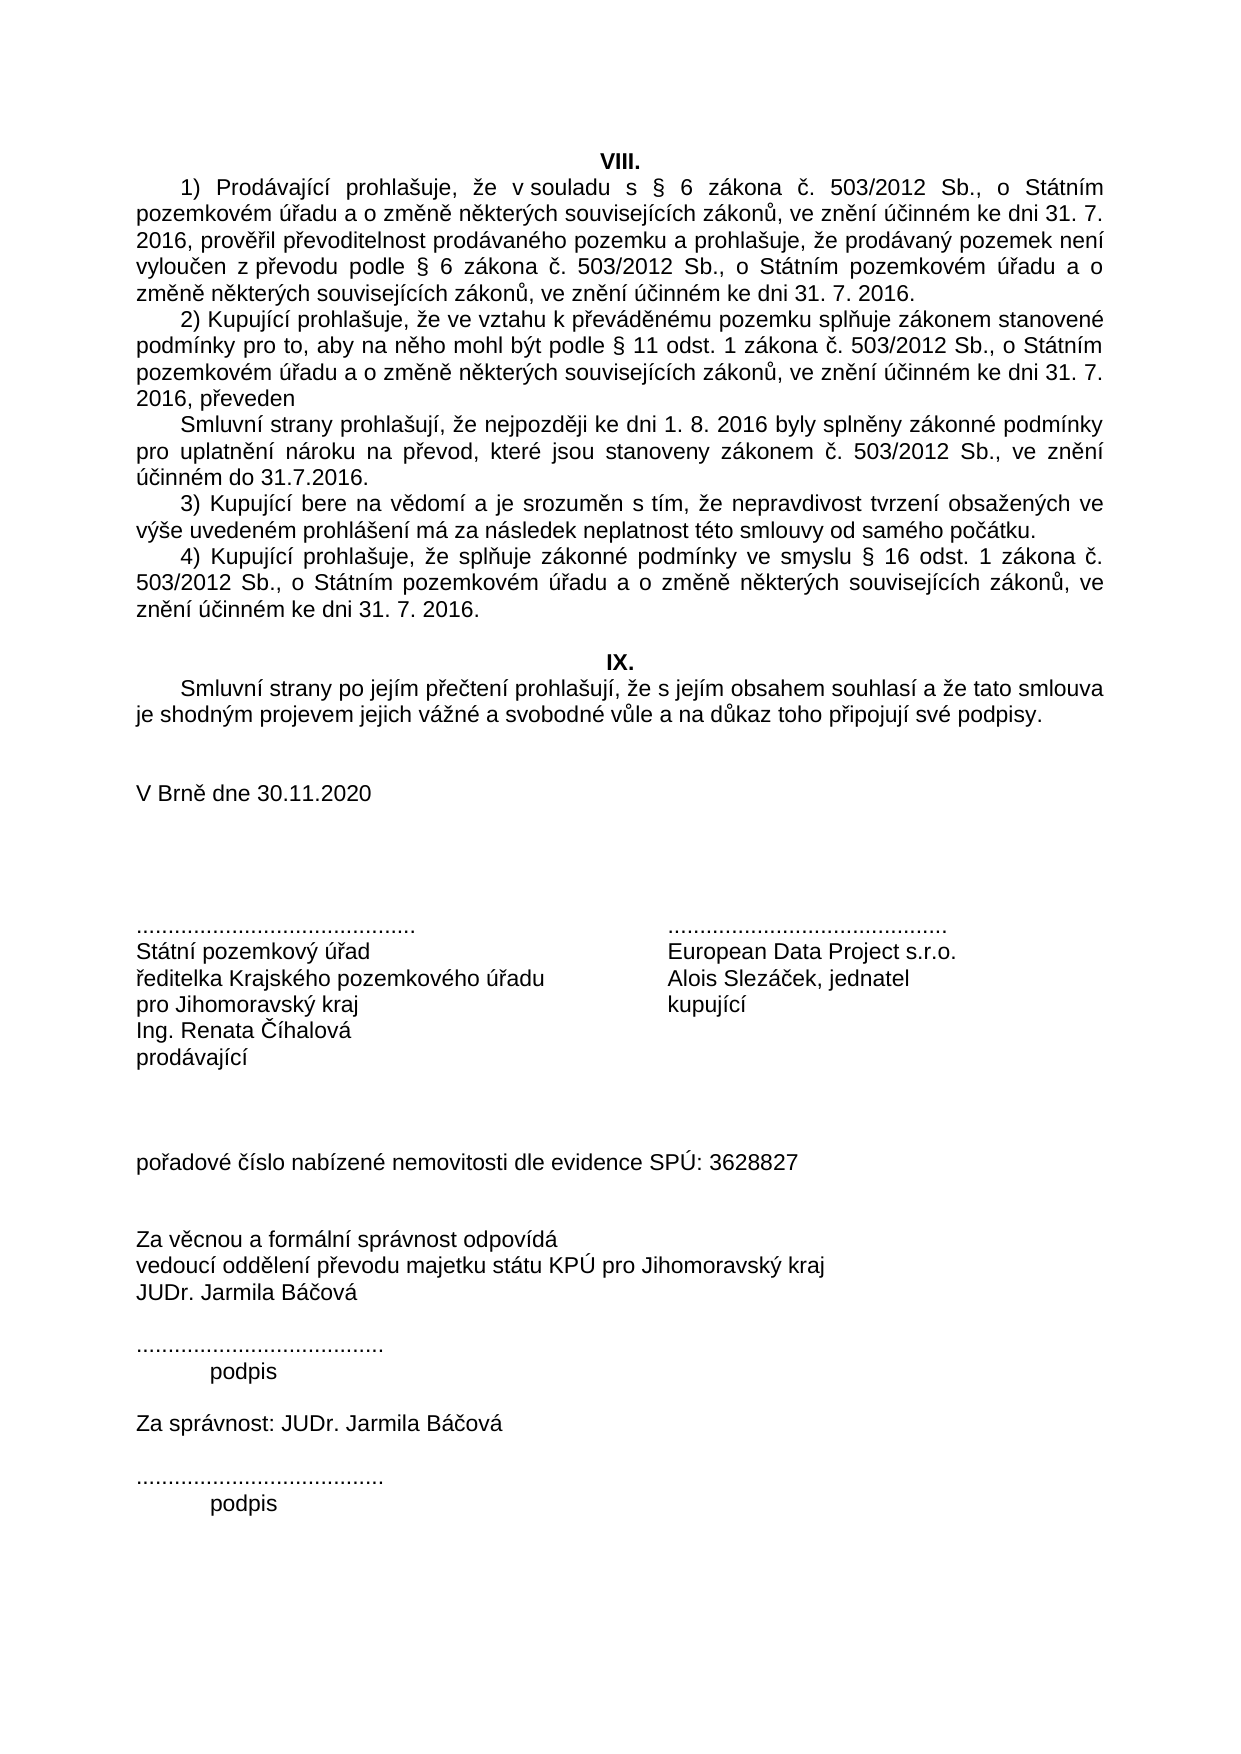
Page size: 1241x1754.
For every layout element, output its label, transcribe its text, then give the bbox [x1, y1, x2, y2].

text 4) Kupující prohlašuje, že splňuje zákonné podmínky ve smyslu § 16 odst. 1 zákona č. 503/2012 Sb., o Státním pozemkovém úřadu a o změně některých souvisejících zákonů, ve znění účinném ke dni 31. 7. 2016. [136, 543, 1104, 622]
text Za věcnou a formální správnost odpovídá [136, 1226, 1104, 1252]
text Ing. Renata Číhalová [136, 1017, 1104, 1044]
text podpis [136, 1358, 1104, 1384]
text 1) Prodávající prohlašuje, že v souladu s § 6 zákona č. 503/2012 Sb., o Státním pozemkovém úřadu a o změně některých souvisejících zákonů, ve znění účinném ke dni 31. 7. 2016, prověřil převoditelnost prodávaného pozemku a prohlašuje, že prodávaný pozemek není vyloučen z převodu podle § 6 zákona č. 503/2012 Sb., o Státním pozemkovém úřadu a o změně některých souvisejících zákonů, ve znění účinném ke dni 31. 7. 2016. [136, 174, 1104, 306]
text V Brně dne 30.11.2020 [136, 780, 1104, 807]
text ředitelka Krajského pozemkového úřadu Alois Slezáček, jednatel [136, 965, 1104, 991]
text 3) Kupující bere na vědomí a je srozuměn s tím, že nepravdivost tvrzení obsažených ve výše uvedeném prohlášení má za následek neplatnost této smlouvy od samého počátku. [136, 490, 1104, 543]
text ....................................... [136, 1463, 1104, 1489]
text JUDr. Jarmila Báčová [136, 1279, 1104, 1305]
text ....................................... [136, 1331, 1104, 1358]
text 2) Kupující prohlašuje, že ve vztahu k převáděnému pozemku splňuje zákonem stanovené podmínky pro to, aby na něho mohl být podle § 11 odst. 1 zákona č. 503/2012 Sb., o Státním pozemkovém úřadu a o změně některých souvisejících zákonů, ve znění účinném ke dni 31. 7. 2016, převeden [136, 306, 1104, 411]
text Smluvní strany po jejím přečtení prohlašují, že s jejím obsahem souhlasí a že tato smlouva je shodným projevem jejich vážné a svobodné vůle a na důkaz toho připojují své podpisy. [136, 675, 1104, 727]
text Za správnost: JUDr. Jarmila Báčová [136, 1410, 1104, 1437]
text Smluvní strany prohlašují, že nejpozději ke dni 1. 8. 2016 byly splněny zákonné podmínky pro uplatnění nároku na převod, které jsou stanoveny zákonem č. 503/2012 Sb., ve znění účinném do 31.7.2016. [136, 411, 1104, 490]
text prodávající [136, 1044, 1104, 1070]
text vedoucí oddělení převodu majetku státu KPÚ pro Jihomoravský kraj [136, 1252, 1104, 1279]
text pro Jihomoravský kraj kupující [136, 991, 1104, 1017]
text ............................................ ............................................ [136, 912, 1104, 938]
text podpis [136, 1489, 1104, 1516]
text VIII. [136, 148, 1104, 174]
text Státní pozemkový úřad European Data Project s.r.o. [136, 938, 1104, 965]
text IX. [136, 648, 1104, 675]
text pořadové číslo nabízené nemovitosti dle evidence SPÚ: 3628827 [136, 1149, 1104, 1199]
